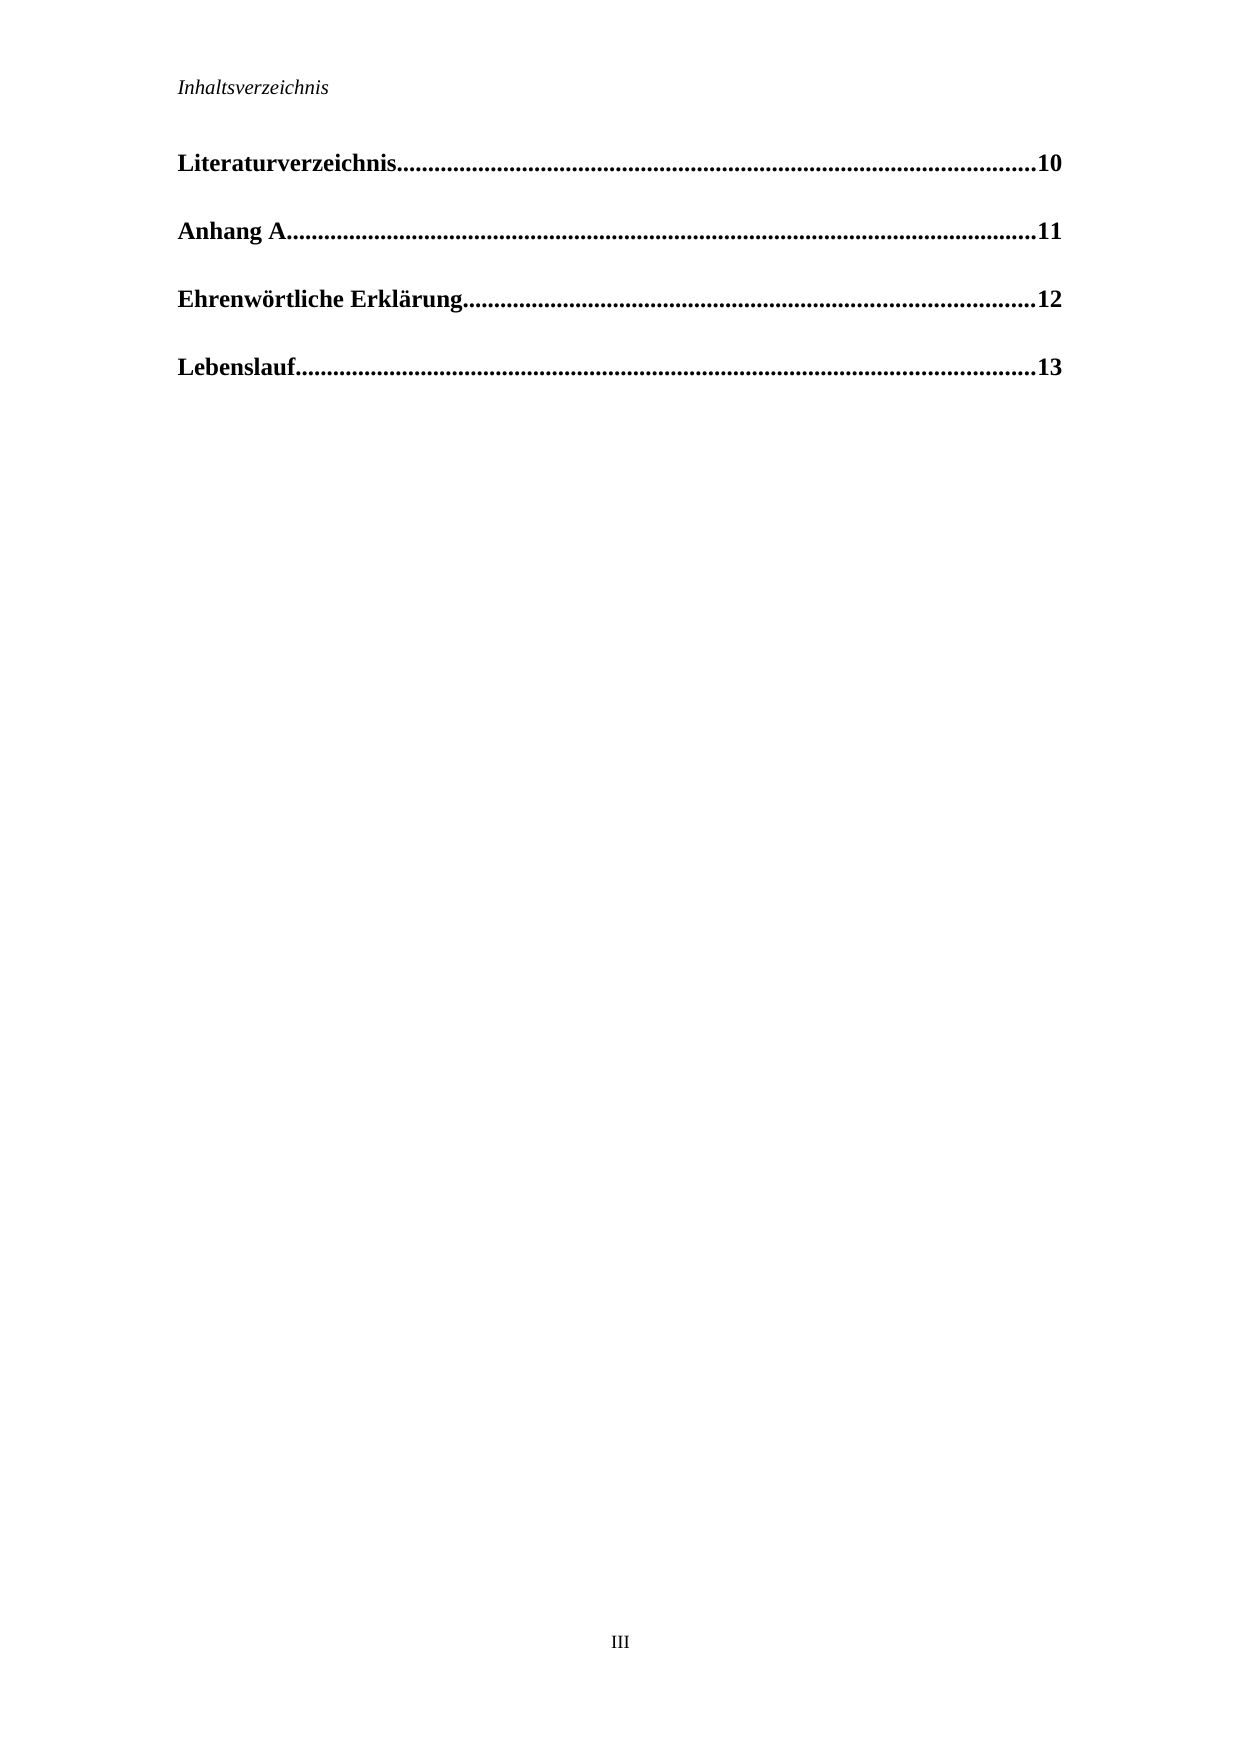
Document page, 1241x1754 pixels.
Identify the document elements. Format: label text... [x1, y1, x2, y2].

text Anhang A 11 [177, 216, 1063, 244]
text Lebenslauf 13 [177, 352, 1063, 381]
text Literaturverzeichnis 10 [177, 148, 1063, 176]
text Ehrenwörtliche Erklärung 12 [177, 284, 1063, 313]
